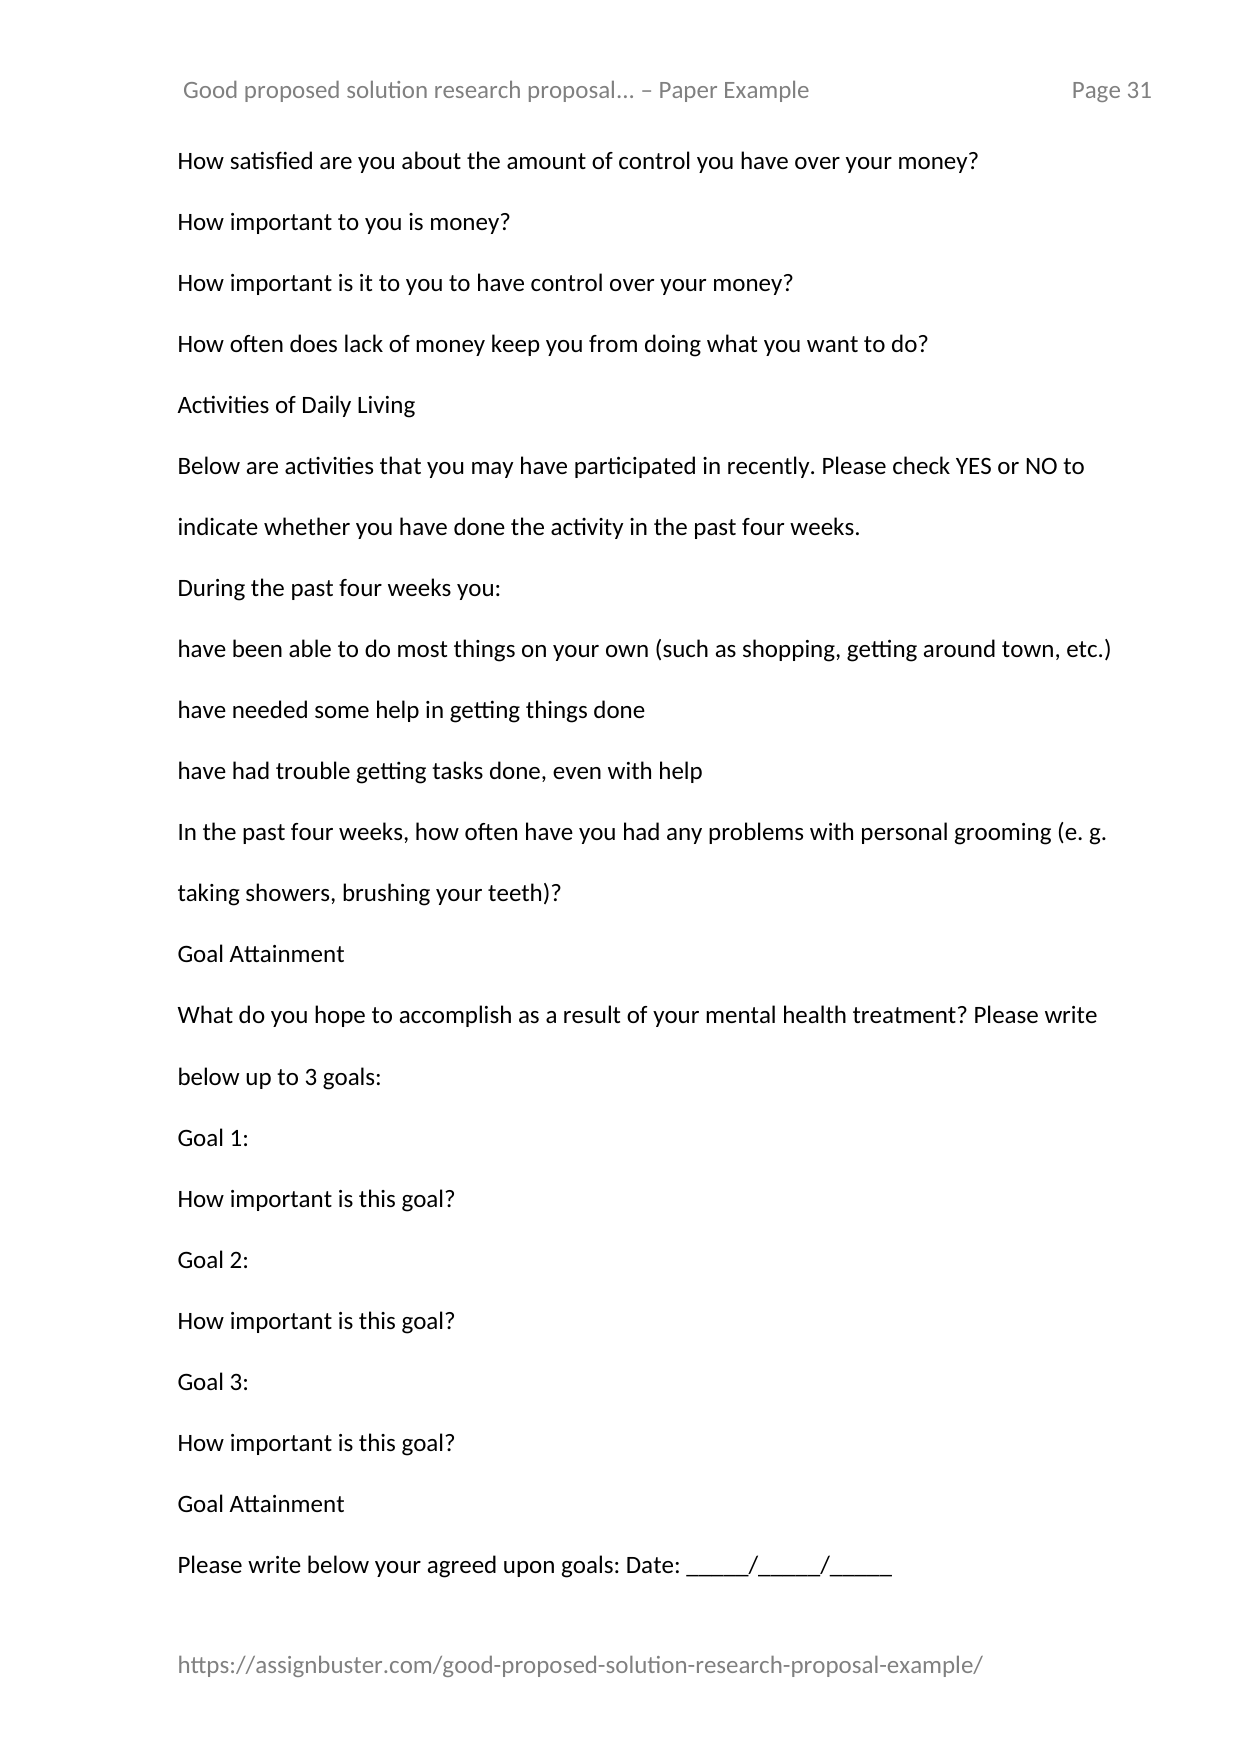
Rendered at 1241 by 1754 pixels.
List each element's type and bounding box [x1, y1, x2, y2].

text [177, 145, 1152, 1579]
